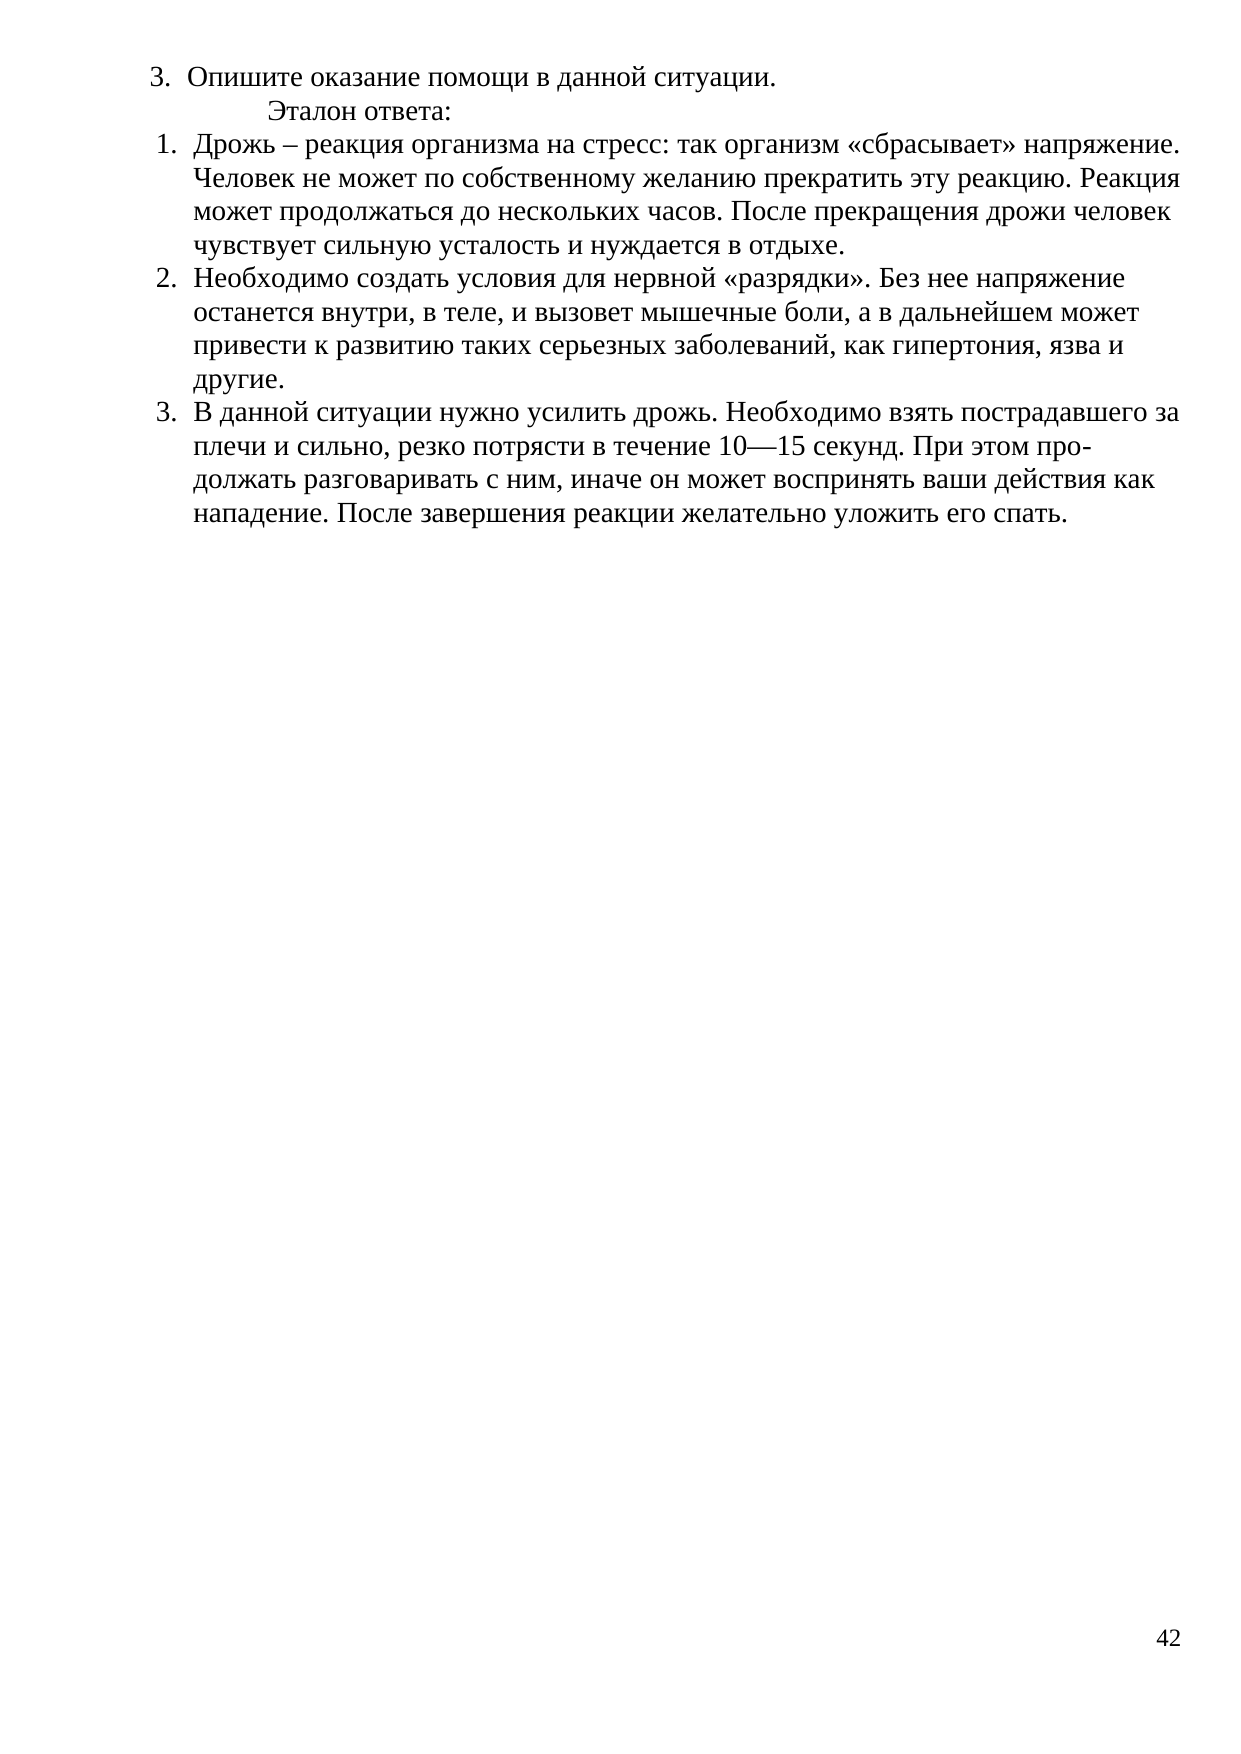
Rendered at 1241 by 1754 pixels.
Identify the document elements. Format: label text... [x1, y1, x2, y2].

list Необходимо создать условия для нервной «разрядки». Без нее напряжение останется внутри, в теле, и вызовет мышечные боли, а в дальнейшем может привести к развитию таких серьезных заболеваний, как гипертония, язва и другие. [156, 260, 1181, 394]
list В данной ситуации нужно усилить дрожь. Необходимо взять пострадавшего за плечи и сильно, резко потрясти в течение 10—15 секунд. При этом продолжать разговаривать с ним, иначе он может воспринять ваши действия как нападение. После завершения реакции желательно уложить его спать. [156, 394, 1181, 529]
list Опишите оказание помощи в данной ситуации. [149, 59, 1181, 93]
list Дрожь – реакция организма на стресс: так организм «сбрасывает» напряжение. Человек не может по собственному желанию прекратить эту реакцию. Реакция может продолжаться до нескольких часов. После прекращения дрожи человек чувствует сильную усталость и нуждается в отдыхе. [156, 126, 1181, 260]
text Эталон ответа: [193, 93, 1181, 126]
